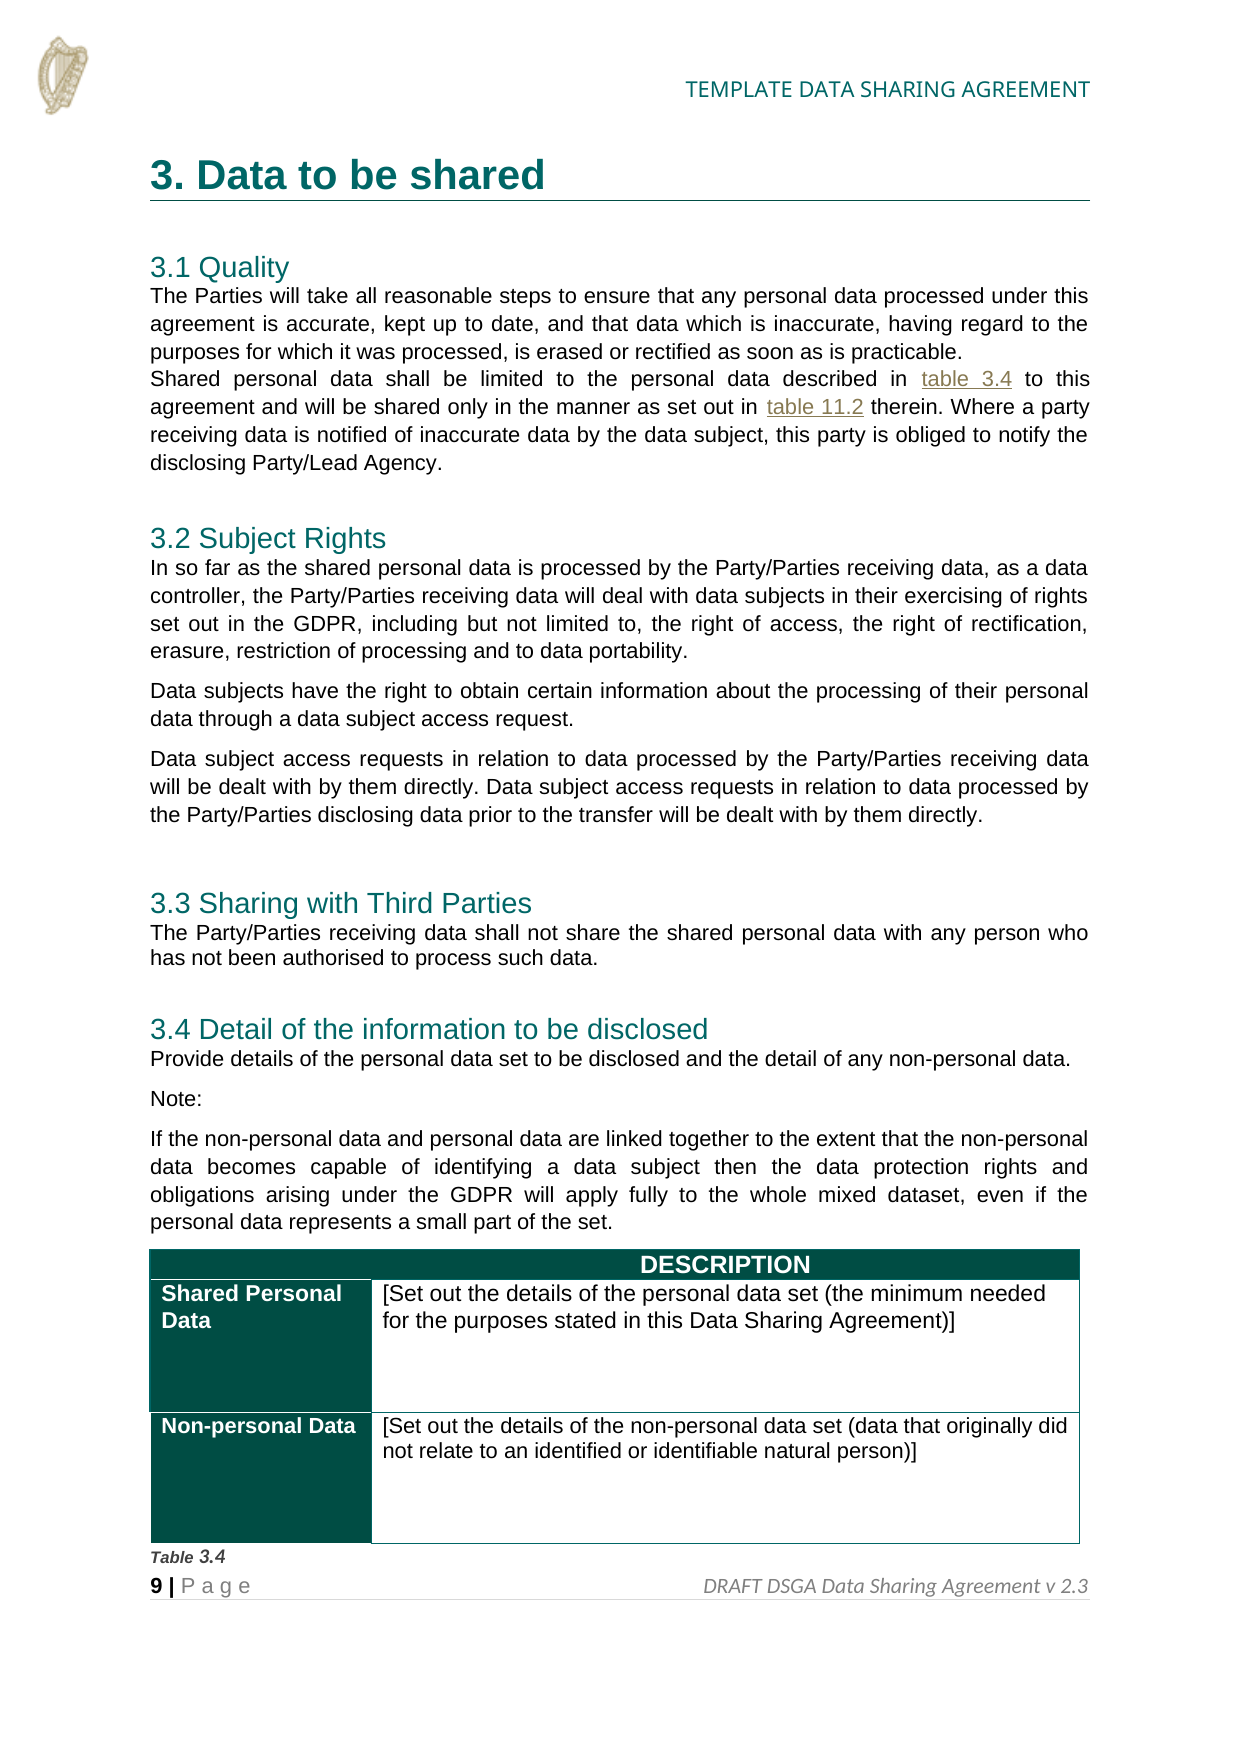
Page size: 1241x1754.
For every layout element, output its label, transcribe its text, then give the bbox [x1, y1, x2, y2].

list Shared personal data shall be limited to the personal data described in table 3.4 to this agreement and will be shared only in the manner as set out in table 11.2 therein. Where a party receiving data is notified of inaccurate data by the data subject, this party is obliged to notify the disclosing Party/Lead Agency. [150, 366, 1090, 474]
table_header [151, 1250, 371, 1279]
picture [25, 15, 100, 123]
text The Party/Parties receiving data shall not share the shared personal data with any person who has not been authorised to process such data. [150, 920, 1090, 970]
subtitle 3.2 Subject Rights [150, 521, 1090, 555]
text Data subjects have the right to obtain certain information about the processing of their personal data through a data subject access request. [150, 678, 1090, 731]
text If the non-personal data and personal data are linked together to the extent that the non-personal data becomes capable of identifying a data subject then the data protection rights and obligations arising under the GDPR will apply fully to the whole mixed dataset, even if the personal data represents a small part of the set. [150, 1126, 1090, 1234]
subtitle 3.3 Sharing with Third Parties [150, 886, 1090, 920]
table_header DESCRIPTION [371, 1250, 1079, 1279]
table_cell [Set out the details of the non-personal data set (data that originally did not relate to an identified or identifiable natural person)] [372, 1413, 1079, 1543]
text Note: [150, 1086, 1090, 1111]
table_cell Non-personal Data [151, 1413, 371, 1543]
text In so far as the shared personal data is processed by the Party/Parties receiving data, as a data controller, the Party/Parties receiving data will deal with data subjects in their exercising of rights set out in the GDPR, including but not limited to, the right of access, the right of rectification, erasure, restriction of processing and to data portability. [150, 555, 1090, 663]
text Table 3.4 [150, 1544, 1090, 1569]
subtitle 3.4 Detail of the information to be disclosed [150, 1012, 1090, 1046]
text Data subject access requests in relation to data processed by the Party/Parties receiving data will be dealt with by them directly. Data subject access requests in relation to data processed by the Party/Parties disclosing data prior to the transfer will be dealt with by them directly. [150, 746, 1090, 827]
text Provide details of the personal data set to be disclosed and the detail of any non-personal data. [150, 1046, 1090, 1071]
table_cell [Set out the details of the personal data set (the minimum needed for the purposes stated in this Data Sharing Agreement)] [372, 1280, 1079, 1412]
table_cell Shared Personal Data [151, 1280, 371, 1412]
list The Parties will take all reasonable steps to ensure that any personal data processed under this agreement is accurate, kept up to date, and that data which is inaccurate, having regard to the purposes for which it was processed, is erased or rectified as soon as is practicable. [150, 283, 1090, 364]
subtitle 3. Data to be shared [150, 150, 1090, 200]
subtitle 3.1 Quality [150, 249, 1090, 283]
